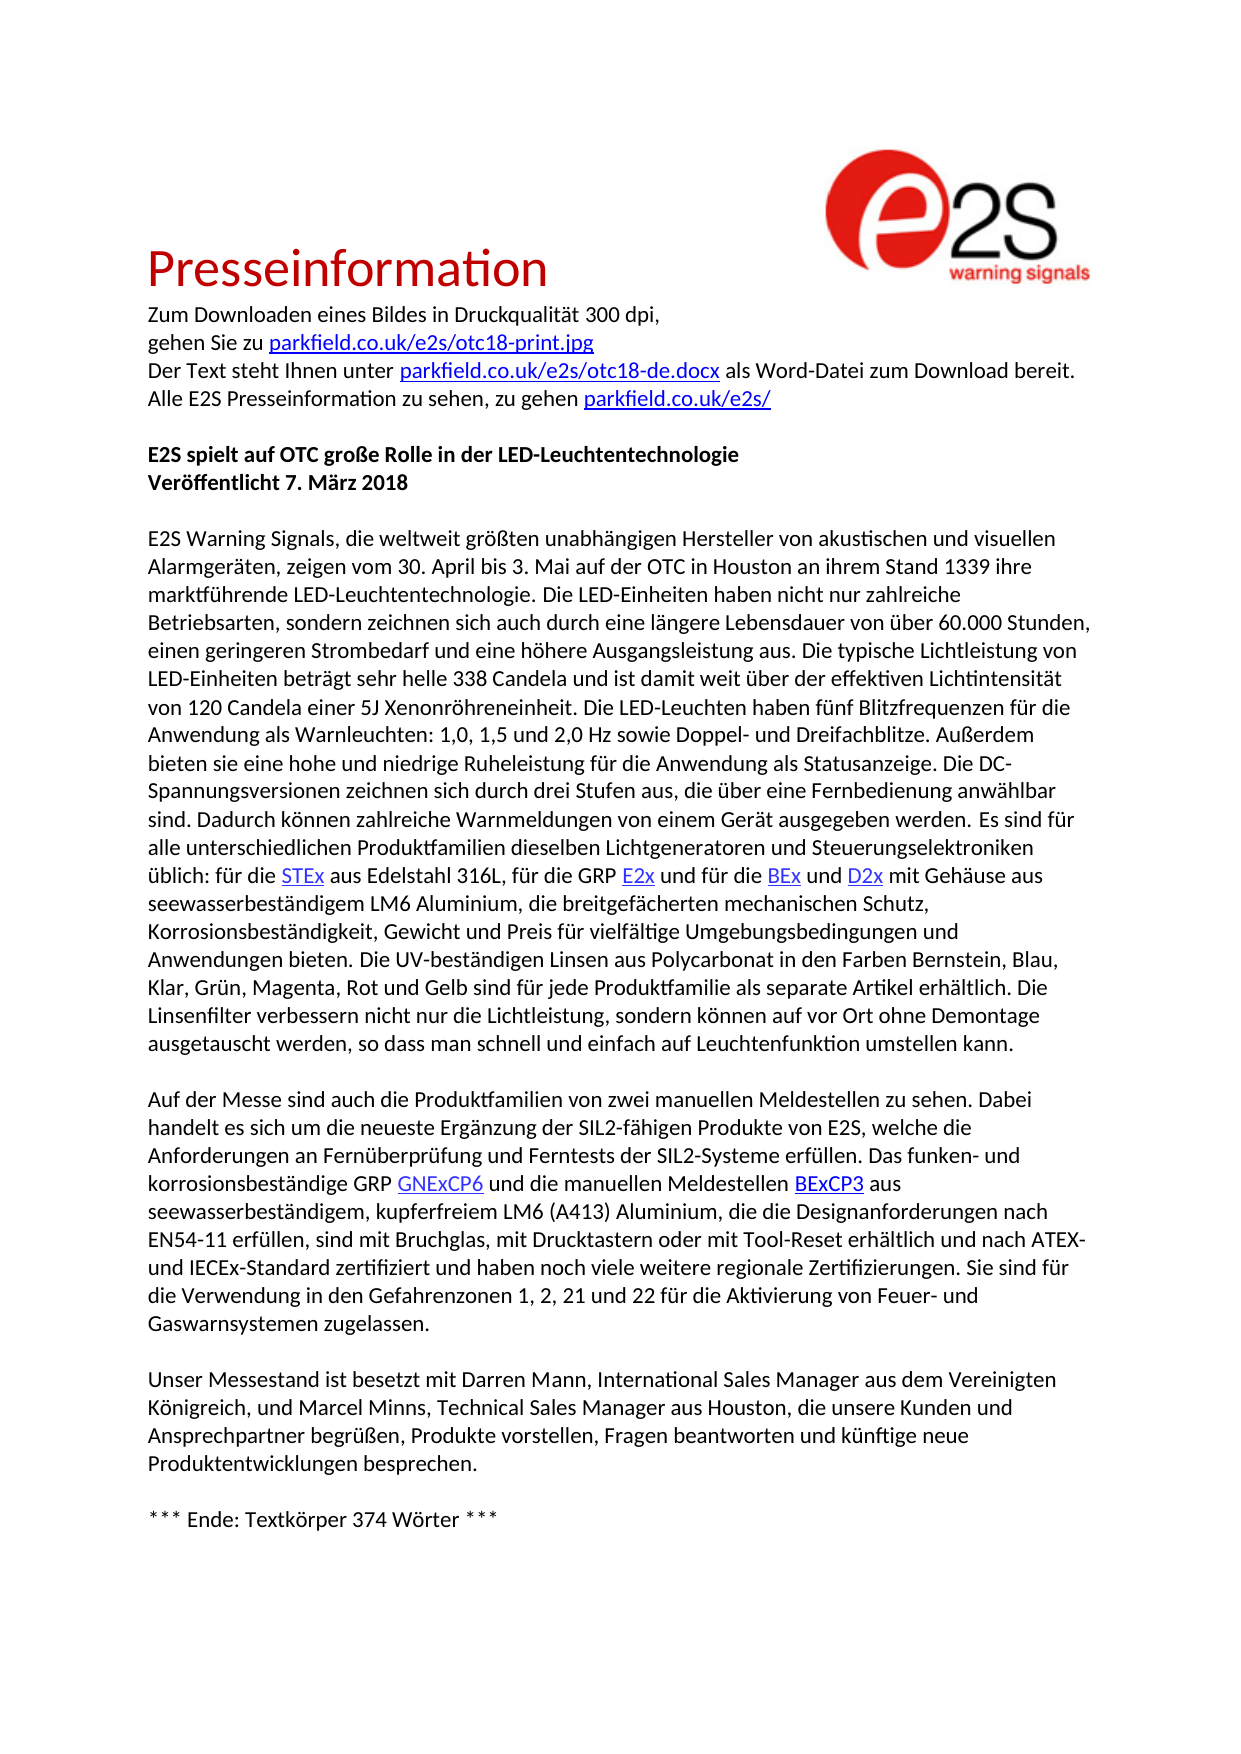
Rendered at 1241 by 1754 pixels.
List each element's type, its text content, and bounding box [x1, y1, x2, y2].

text Auf der Messe sind auch die Produktfamilien von zwei manuellen Meldestellen zu sehen. Dabei handelt es sich um die neueste Ergänzung der SIL2-fähigen Produkte von E2S, welche die Anforderungen an Fernüberprüfung und Ferntests der SIL2-Systeme erfüllen. Das funken- und korrosionsbeständige GRP GNExCP6 und die manuellen Meldestellen BExCP3 aus seewasserbeständigem, kupferfreiem LM6 (A413) Aluminium, die die Designanforderungen nach EN54-11 erfüllen, sind mit Bruchglas, mit Drucktastern oder mit Tool-Reset erhältlich und nach ATEX- und IECEx-Standard zertifiziert und haben noch viele weitere regionale Zertifizierungen. Sie sind für die Verwendung in den Gefahrenzonen 1, 2, 21 und 22 für die Aktivierung von Feuer- und Gaswarnsystemen zugelassen. [148, 1085, 1092, 1337]
text Unser Messestand ist besetzt mit Darren Mann, International Sales Manager aus dem Vereinigten Königreich, und Marcel Minns, Technical Sales Manager aus Houston, die unsere Kunden und Ansprechpartner begrüßen, Produkte vorstellen, Fragen beantworten und künftige neue Produktentwicklungen besprechen. [148, 1365, 1092, 1477]
text *** Ende: Textkörper 374 Wörter *** [148, 1505, 1092, 1533]
text E2S spielt auf OTC große Rolle in der LED-Leuchtentechnologie [148, 412, 1092, 468]
text Der Text steht Ihnen unter parkfield.co.uk/e2s/otc18-de.docx als Word-Datei zum Download bereit. [148, 356, 1092, 384]
title Zum Downloaden eines Bildes in Druckqualität 300 dpi, [148, 300, 1092, 328]
text E2S Warning Signals, die weltweit größten unabhängigen Hersteller von akustischen und visuellen Alarmgeräten, zeigen vom 30. April bis 3. Mai auf der OTC in Houston an ihrem Stand 1339 ihre marktführende LED-Leuchtentechnologie. Die LED-Einheiten haben nicht nur zahlreiche Betriebsarten, sondern zeichnen sich auch durch eine längere Lebensdauer von über 60.000 Stunden, einen geringeren Strombedarf und eine höhere Ausgangsleistung aus. Die typische Lichtleistung von LED-Einheiten beträgt sehr helle 338 Candela und ist damit weit über der effektiven Lichtintensität von 120 Candela einer 5J Xenonröhreneinheit. Die LED-Leuchten haben fünf Blitzfrequenzen für die Anwendung als Warnleuchten: 1,0, 1,5 und 2,0 Hz sowie Doppel- und Dreifachblitze. Außerdem bieten sie eine hohe und niedrige Ruheleistung für die Anwendung als Statusanzeige. Die DC-Spannungsversionen zeichnen sich durch drei Stufen aus, die über eine Fernbedienung anwählbar sind. Dadurch können zahlreiche Warnmeldungen von einem Gerät ausgegeben werden. Es sind für alle unterschiedlichen Produktfamilien dieselben Lichtgeneratoren und Steuerungselektroniken üblich: für die STEx aus Edelstahl 316L, für die GRP E2x und für die BEx und D2x mit Gehäuse aus seewasserbeständigem LM6 Aluminium, die breitgefächerten mechanischen Schutz, Korrosionsbeständigkeit, Gewicht und Preis für vielfältige Umgebungsbedingungen und Anwendungen bieten. Die UV-beständigen Linsen aus Polycarbonat in den Farben Bernstein, Blau, Klar, Grün, Magenta, Rot und Gelb sind für jede Produktfamilie als separate Artikel erhältlich. Die Linsenfilter verbessern nicht nur die Lichtleistung, sondern können auf vor Ort ohne Demontage ausgetauscht werden, so dass man schnell und einfach auf Leuchtenfunktion umstellen kann. [148, 524, 1092, 1057]
text Veröffentlicht 7. März 2018 [148, 468, 1092, 496]
title Alle E2S Presseinformation zu sehen, zu gehen parkfield.co.uk/e2s/ [148, 384, 1092, 412]
title gehen Sie zu parkfield.co.uk/e2s/otc18-print.jpg [148, 328, 1092, 356]
picture [823, 147, 1093, 287]
